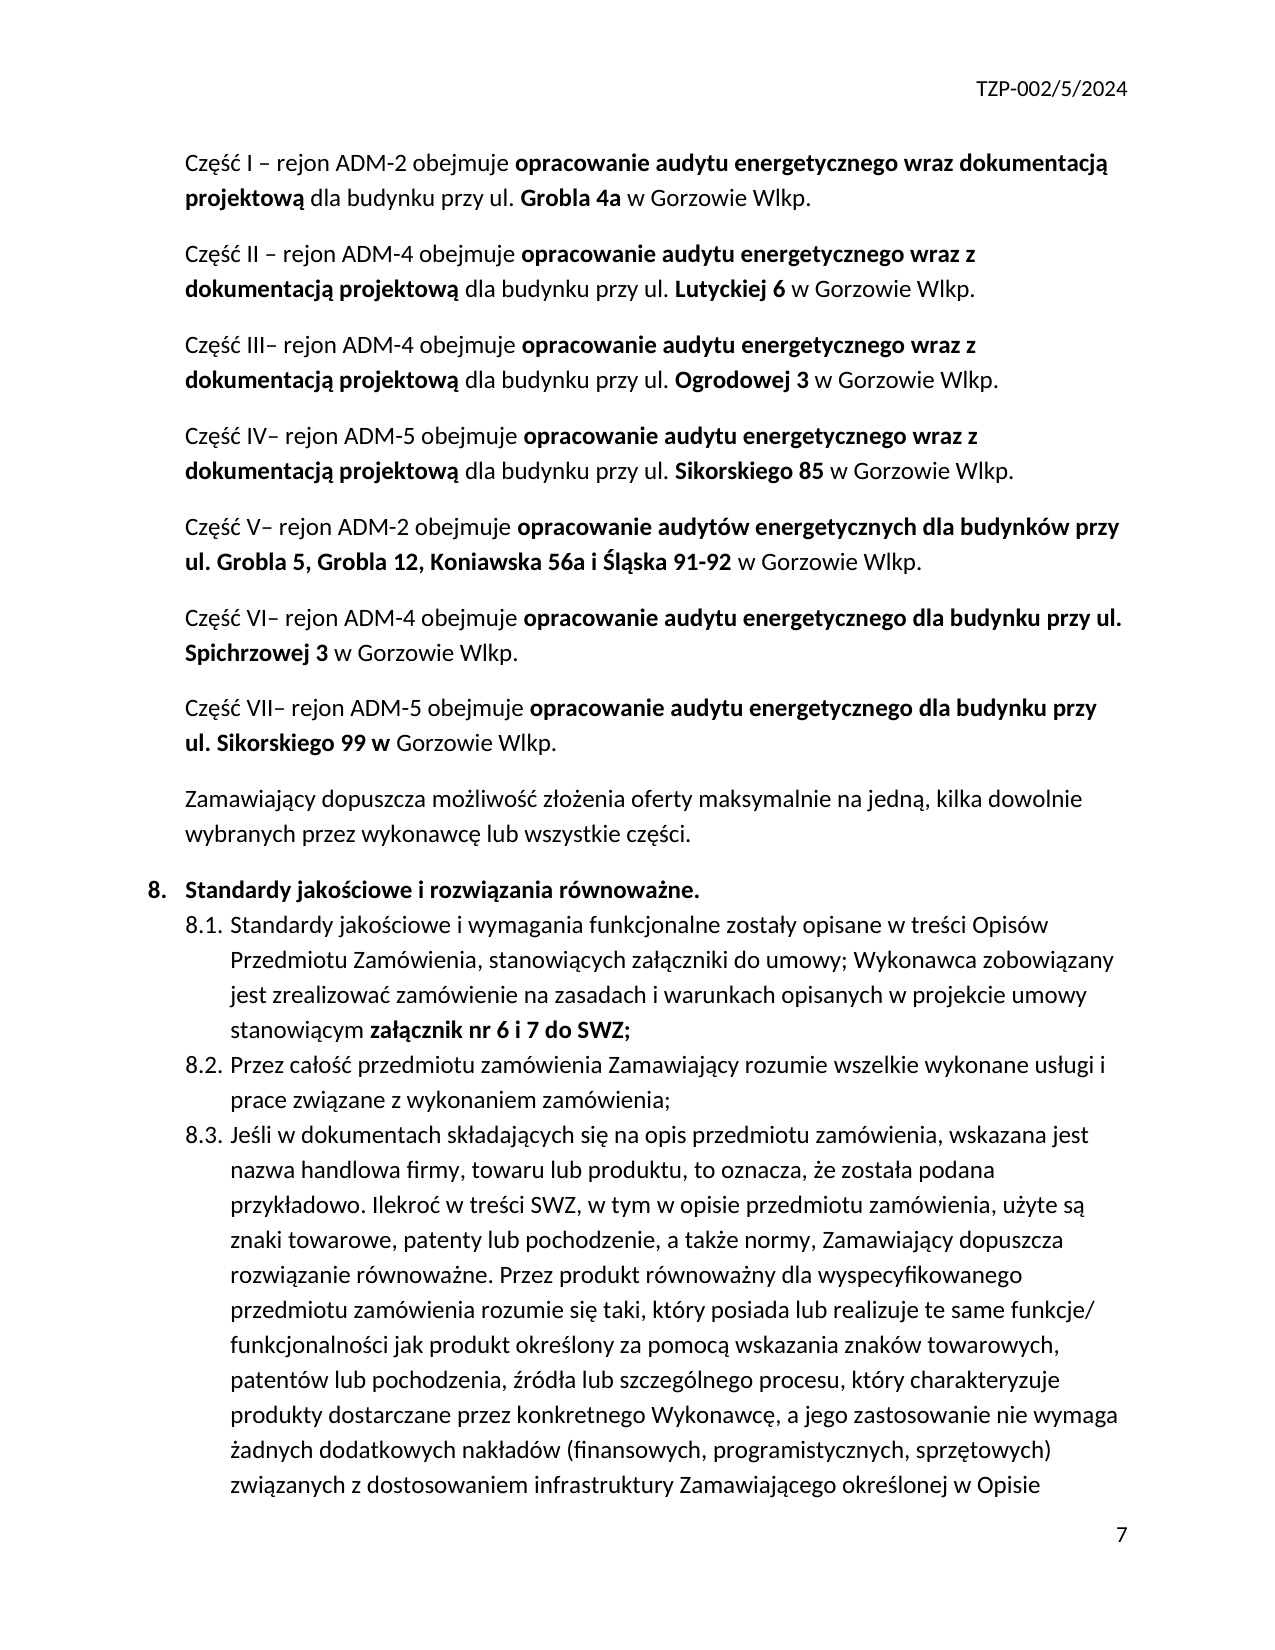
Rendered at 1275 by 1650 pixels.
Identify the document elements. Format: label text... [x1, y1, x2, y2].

list Część IV– rejon ADM-5 obejmuje opracowanie audytu energetycznego wraz z dokumentacją projektową dla budynku przy ul. Sikorskiego 85 w Gorzowie Wlkp. [185, 420, 1127, 486]
list Część V– rejon ADM-2 obejmuje opracowanie audytów energetycznych dla budynków przy ul. Grobla 5, Grobla 12, Koniawska 56a i Śląska 91-92 w Gorzowie Wlkp. [185, 511, 1127, 576]
list Standardy jakościowe i wymagania funkcjonalne zostały opisane w treści Opisów Przedmiotu Zamówienia, stanowiących załączniki do umowy; Wykonawca zobowiązany jest zrealizować zamówienie na zasadach i warunkach opisanych w projekcie umowy stanowiącym załącznik nr 6 i 7 do SWZ; [185, 909, 1127, 1045]
list Część II – rejon ADM-4 obejmuje opracowanie audytu energetycznego wraz z dokumentacją projektową dla budynku przy ul. Lutyckiej 6 w Gorzowie Wlkp. [185, 238, 1127, 304]
list Część VII– rejon ADM-5 obejmuje opracowanie audytu energetycznego dla budynku przy ul. Sikorskiego 99 w Gorzowie Wlkp. [185, 693, 1127, 758]
list Część III– rejon ADM-4 obejmuje opracowanie audytu energetycznego wraz z dokumentacją projektową dla budynku przy ul. Ogrodowej 3 w Gorzowie Wlkp. [185, 329, 1127, 395]
list Część I – rejon ADM-2 obejmuje opracowanie audytu energetycznego wraz dokumentacją projektową dla budynku przy ul. Grobla 4a w Gorzowie Wlkp. [185, 148, 1127, 213]
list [185, 1119, 1127, 1500]
list Część VI– rejon ADM-4 obejmuje opracowanie audytu energetycznego dla budynku przy ul. Spichrzowej 3 w Gorzowie Wlkp. [185, 602, 1127, 667]
list Przez całość przedmiotu zamówienia Zamawiający rozumie wszelkie wykonane usługi i prace związane z wykonaniem zamówienia; [185, 1049, 1127, 1115]
list Zamawiający dopuszcza możliwość złożenia oferty maksymalnie na jedną, kilka dowolnie wybranych przez wykonawcę lub wszystkie części. [185, 783, 1127, 849]
list Standardy jakościowe i rozwiązania równoważne. [148, 874, 1127, 905]
